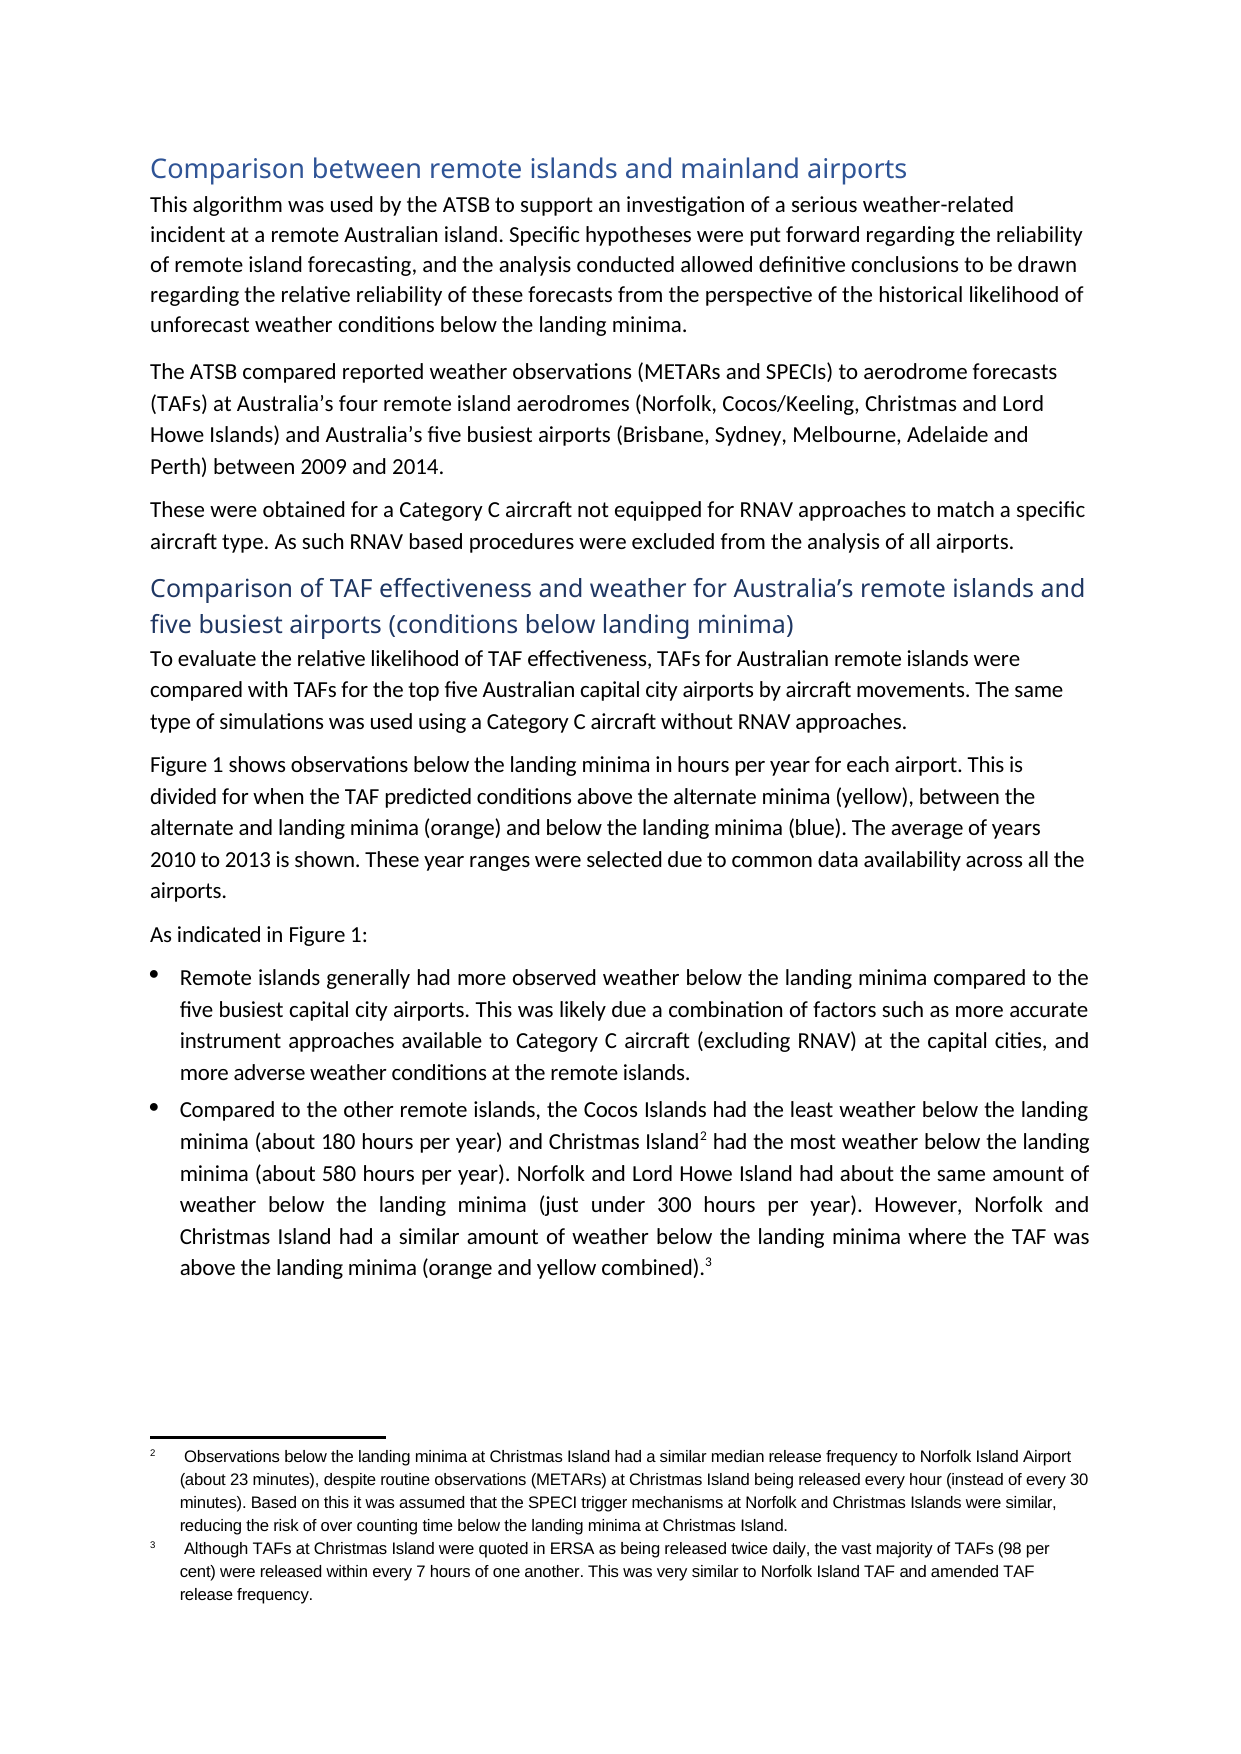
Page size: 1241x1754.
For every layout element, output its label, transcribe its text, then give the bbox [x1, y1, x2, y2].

text As indicated in Figure 1: [150, 920, 1090, 948]
list Compared to the other remote islands, the Cocos Islands had the least weather below the landing minima (about 180 hours per year) and Christmas Island had the most weather below the landing minima (about 580 hours per year). Norfolk and Lord Howe Island had about the same amount of weather below the landing minima (just under 300 hours per year). However, Norfolk and Christmas Island had a similar amount of weather below the landing minima where the TAF was above the landing minima (orange and yellow combined). [150, 1096, 1090, 1281]
subtitle Comparison of TAF effectiveness and weather for Australia’s remote islands and five busiest airports (conditions below landing minima) [150, 570, 1090, 641]
list Remote islands generally had more observed weather below the landing minima compared to the five busiest capital city airports. This was likely due a combination of factors such as more accurate instrument approaches available to Category C aircraft (excluding RNAV) at the capital cities, and more adverse weather conditions at the remote islands. [150, 963, 1090, 1086]
text To evaluate the relative likelihood of TAF effectiveness, TAFs for Australian remote islands were compared with TAFs for the top five Australian capital city airports by aircraft movements. The same type of simulations was used using a Category C aircraft without RNAV approaches. [150, 644, 1090, 735]
text These were obtained for a Category C aircraft not equipped for RNAV approaches to match a specific aircraft type. As such RNAV based procedures were excluded from the analysis of all airports. [150, 496, 1090, 555]
text This algorithm was used by the ATSB to support an investigation of a serious weather-related incident at a remote Australian island. Specific hypotheses were put forward regarding the reliability of remote island forecasting, and the analysis conducted allowed definitive conclusions to be drawn regarding the relative reliability of these forecasts from the perspective of the historical likelihood of unforecast weather conditions below the landing minima. [150, 190, 1090, 339]
subtitle Comparison between remote islands and mainland airports [150, 150, 1090, 187]
text The ATSB compared reported weather observations (METARs and SPECIs) to aerodrome forecasts (TAFs) at Australia’s four remote island aerodromes (Norfolk, Cocos/Keeling, Christmas and Lord Howe Islands) and Australia’s five busiest airports (Brisbane, Sydney, Melbourne, Adelaide and Perth) between 2009 and 2014. [150, 357, 1090, 480]
text Figure 1 shows observations below the landing minima in hours per year for each airport. This is divided for when the TAF predicted conditions above the alternate minima (yellow), between the alternate and landing minima (orange) and below the landing minima (blue). The average of years 2010 to 2013 is shown. These year ranges were selected due to common data availability across all the airports. [150, 750, 1090, 905]
